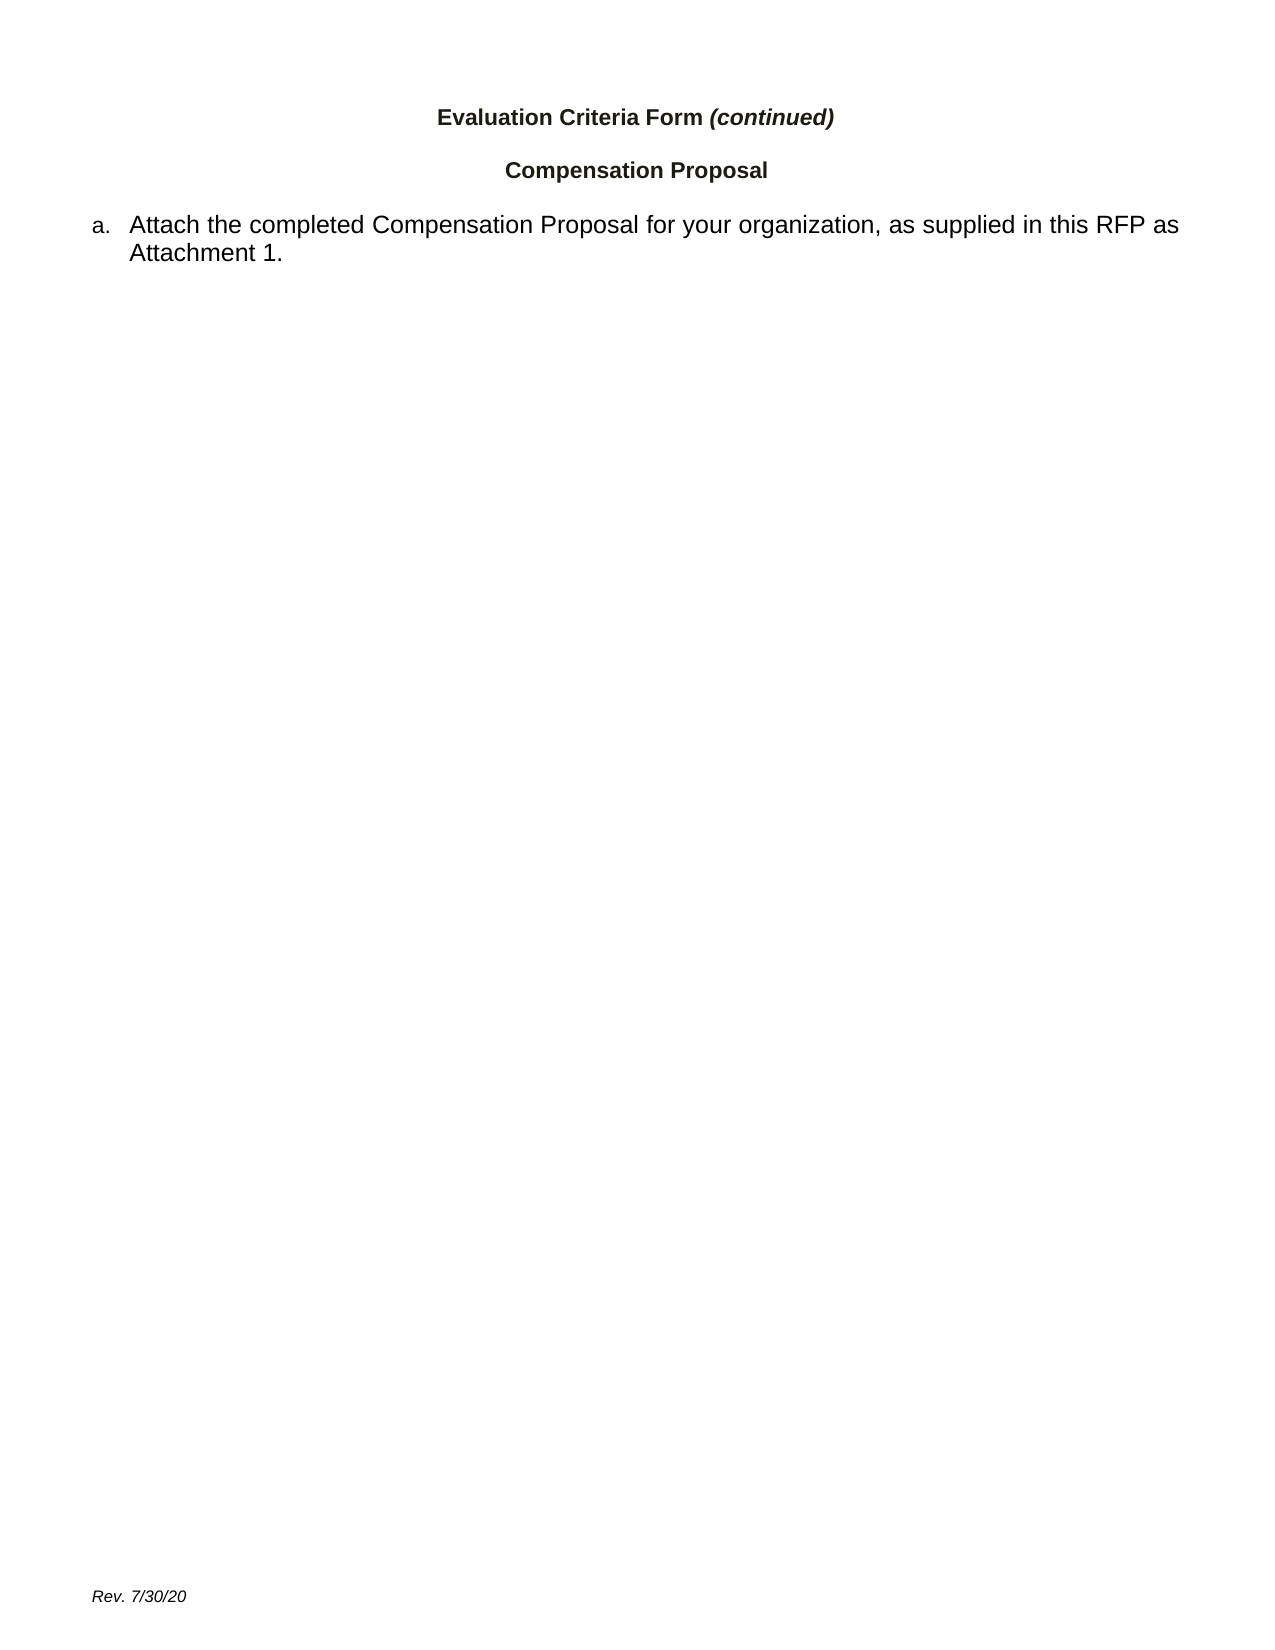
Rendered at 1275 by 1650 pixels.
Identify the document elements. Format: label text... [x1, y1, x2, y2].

text Compensation Proposal [92, 157, 1181, 183]
text Evaluation Criteria Form (continued) [92, 104, 1181, 131]
list Attach the completed Compensation Proposal for your organization, as supplied in this RFP as Attachment 1. [92, 209, 1181, 267]
